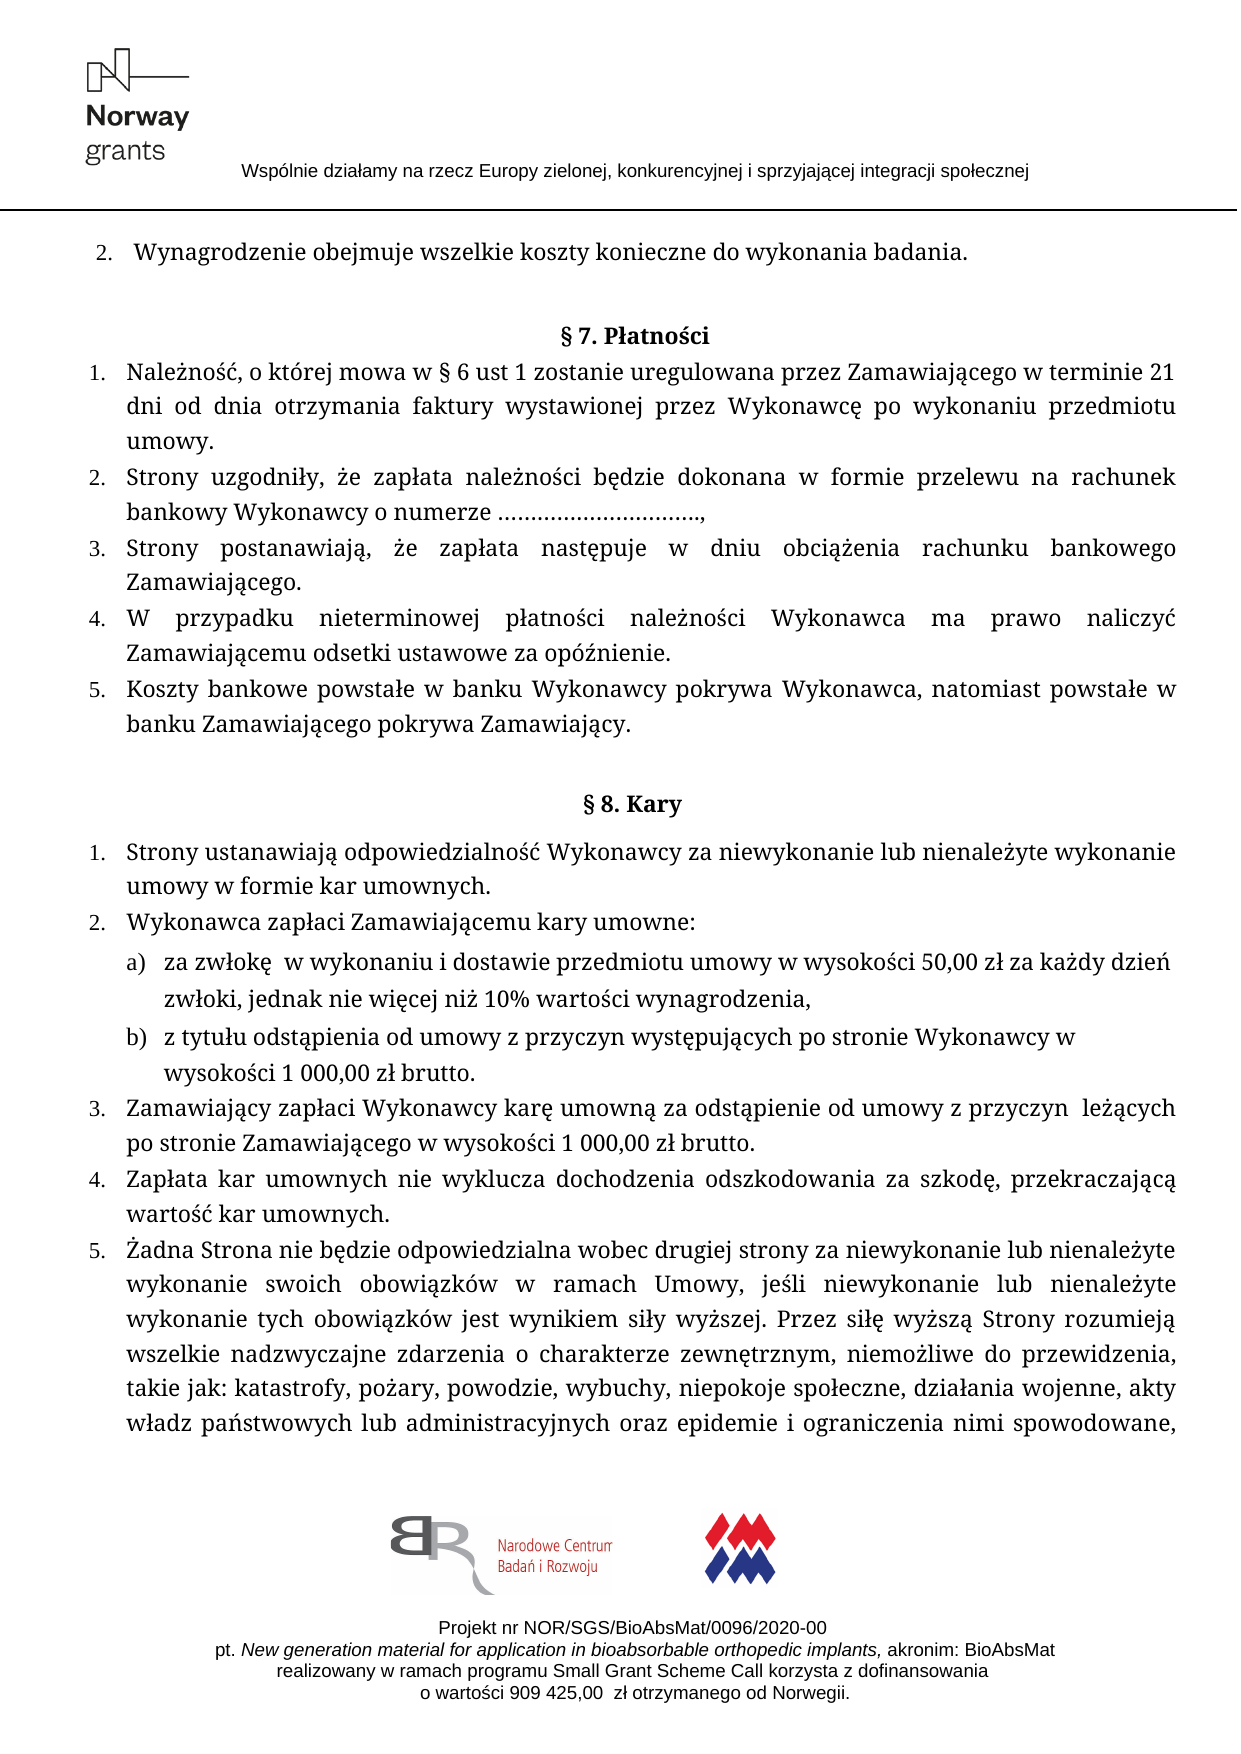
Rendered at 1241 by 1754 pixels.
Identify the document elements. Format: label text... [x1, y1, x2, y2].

list Zamawiający zapłaci Wykonawcy karę umowną za odstąpienie od umowy z przyczyn leżących po stronie Zamawiającego w wysokości 1 000,00 zł brutto. [89, 1092, 1177, 1158]
list Zapłata kar umownych nie wyklucza dochodzenia odszkodowania za szkodę, przekraczającą wartość kar umownych. [89, 1163, 1177, 1229]
list za zwłokę w wykonaniu i dostawie przedmiotu umowy w wysokości 50,00 zł za każdy dzień zwłoki, jednak nie więcej niż 10% wartości wynagrodzenia, [126, 946, 1181, 1014]
picture [700, 1508, 779, 1587]
list W przypadku nieterminowej płatności należności Wykonawca ma prawo naliczyć Zamawiającemu odsetki ustawowe za opóźnienie. [89, 602, 1177, 668]
text § 8. Kary [89, 788, 1176, 819]
list Strony ustanawiają odpowiedzialność Wykonawcy za niewykonanie lub nienależyte wykonanie umowy w formie kar umownych. [89, 836, 1177, 901]
text § 7. Płatności [89, 320, 1181, 352]
list Strony postanawiają, że zapłata następuje w dniu obciążenia rachunku bankowego Zamawiającego. [89, 532, 1177, 597]
picture [390, 1516, 613, 1595]
list Strony uzgodniły, że zapłata należności będzie dokonana w formie przelewu na rachunek bankowy Wykonawcy o numerze …………………………., [89, 461, 1177, 527]
list Koszty bankowe powstałe w banku Wykonawcy pokrywa Wykonawca, natomiast powstałe w banku Zamawiającego pokrywa Zamawiający. [89, 673, 1177, 739]
list Wynagrodzenie obejmuje wszelkie koszty konieczne do wykonania badania. [96, 236, 1176, 268]
list Wykonawca zapłaci Zamawiającemu kary umowne: [89, 906, 1177, 937]
list z tytułu odstąpienia od umowy z przyczyn występujących po stronie Wykonawcy w wysokości 1 000,00 zł brutto. [126, 1021, 1181, 1088]
list Należność, o której mowa w § 6 ust 1 zostanie uregulowana przez Zamawiającego w terminie 21 dni od dnia otrzymania faktury wystawionej przez Wykonawcę po wykonaniu przedmiotu umowy. [89, 356, 1177, 456]
picture [85, 48, 190, 166]
